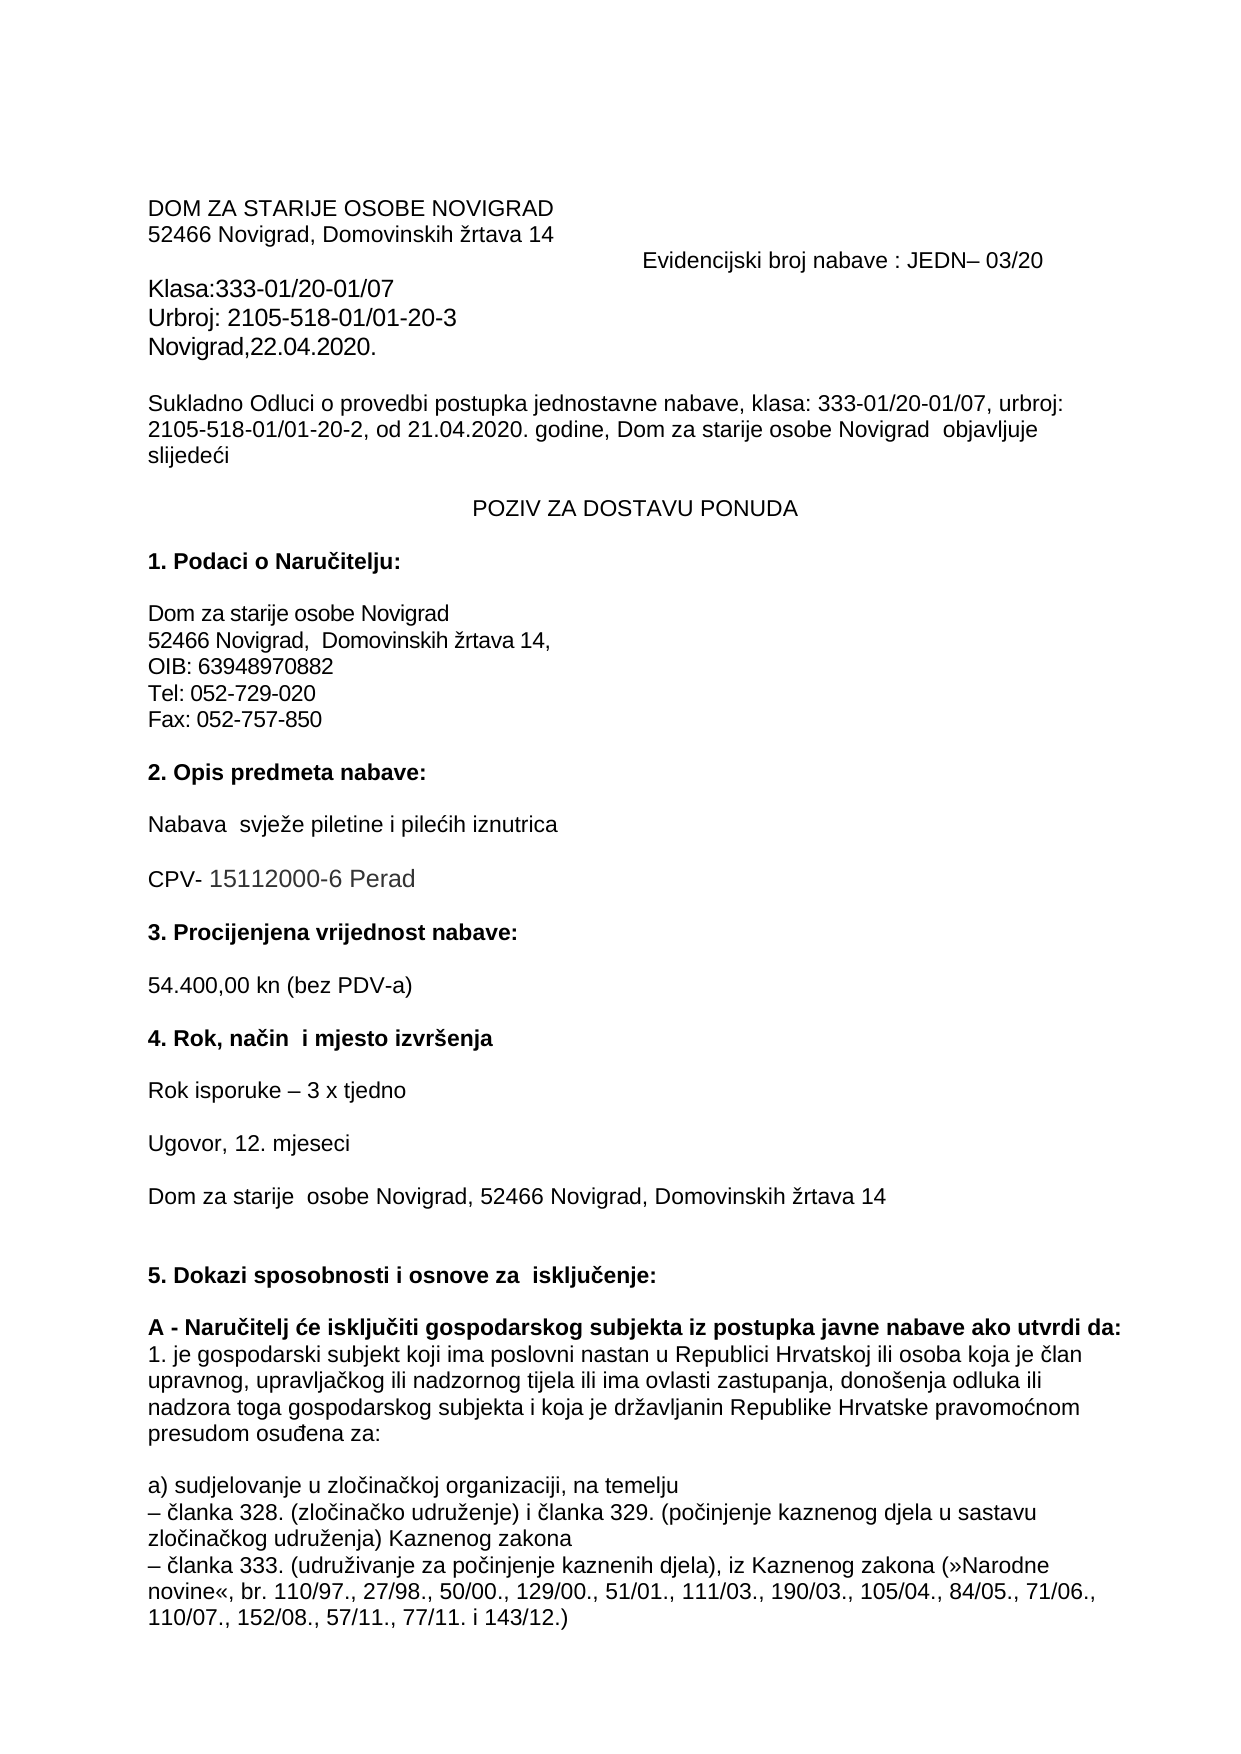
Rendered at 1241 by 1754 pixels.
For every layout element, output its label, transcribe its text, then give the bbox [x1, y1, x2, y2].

text Ugovor, 12. mjeseci [148, 1130, 1122, 1156]
text Dom za starije osobe Novigrad [148, 600, 1122, 627]
text Rok isporuke – 3 x tjedno [148, 1077, 1122, 1103]
text Sukladno Odluci o provedbi postupka jednostavne nabave, klasa: 333-01/20-01/07, urbroj: 2105-518-01/01-20-2, od 21.04.2020. godine, Dom za starije osobe Novigrad objavljuje slijedeći [148, 389, 1122, 469]
text DOM ZA STARIJE OSOBE NOVIGRAD [148, 195, 1122, 221]
text 52466 Novigrad, Domovinskih žrtava 14, [148, 627, 1122, 653]
text POZIV ZA DOSTAVU PONUDA [148, 495, 1122, 521]
text 4. Rok, način i mjesto izvršenja [148, 1024, 1122, 1051]
text Dom za starije osobe Novigrad, 52466 Novigrad, Domovinskih žrtava 14 [148, 1183, 1122, 1209]
text Nabava svježe piletine i pilećih iznutrica [148, 811, 1122, 838]
text CPV- 15112000-6 Perad [148, 864, 1122, 893]
text 52466 Novigrad, Domovinskih žrtava 14 [148, 221, 1122, 247]
text 5. Dokazi sposobnosti i osnove za isključenje: [148, 1262, 1122, 1288]
text – članka 328. (zločinačko udruženje) i članka 329. (počinjenje kaznenog djela u sastavu zločinačkog udruženja) Kaznenog zakona [148, 1499, 1122, 1552]
text 1. je gospodarski subjekt koji ima poslovni nastan u Republici Hrvatskoj ili osoba koja je član upravnog, upravljačkog ili nadzornog tijela ili ima ovlasti zastupanja, donošenja odluka ili nadzora toga gospodarskog subjekta i koja je državljanin Republike Hrvatske pravomoćnom presudom osuđena za: [148, 1341, 1122, 1446]
text Tel: 052-729-020 [148, 679, 1122, 706]
text 3. Procijenjena vrijednost nabave: [148, 919, 1122, 945]
text OIB: 63948970882 [148, 653, 1122, 679]
text a) sudjelovanje u zločinačkoj organizaciji, na temelju [148, 1472, 1122, 1499]
text 2. Opis predmeta nabave: [148, 758, 1122, 785]
text Fax: 052-757-850 [148, 706, 1122, 732]
text Evidencijski broj nabave : JEDN– 03/20 [148, 247, 1122, 274]
text – članka 333. (udruživanje za počinjenje kaznenih djela), iz Kaznenog zakona (»Narodne novine«, br. 110/97., 27/98., 50/00., 129/00., 51/01., 111/03., 190/03., 105/04., 84/05., 71/06., 110/07., 152/08., 57/11., 77/11. i 143/12.) [148, 1552, 1122, 1631]
text 1. Podaci o Naručitelju: [148, 548, 1122, 574]
text Klasa:333-01/20-01/07 Urbroj: 2105-518-01/01-20-3 [148, 274, 609, 332]
text 54.400,00 kn (bez PDV-a) [148, 972, 1122, 998]
text A - Naručitelj će isključiti gospodarskog subjekta iz postupka javne nabave ako utvrdi da: [148, 1314, 1122, 1341]
text Novigrad,22.04.2020. [148, 332, 1122, 362]
